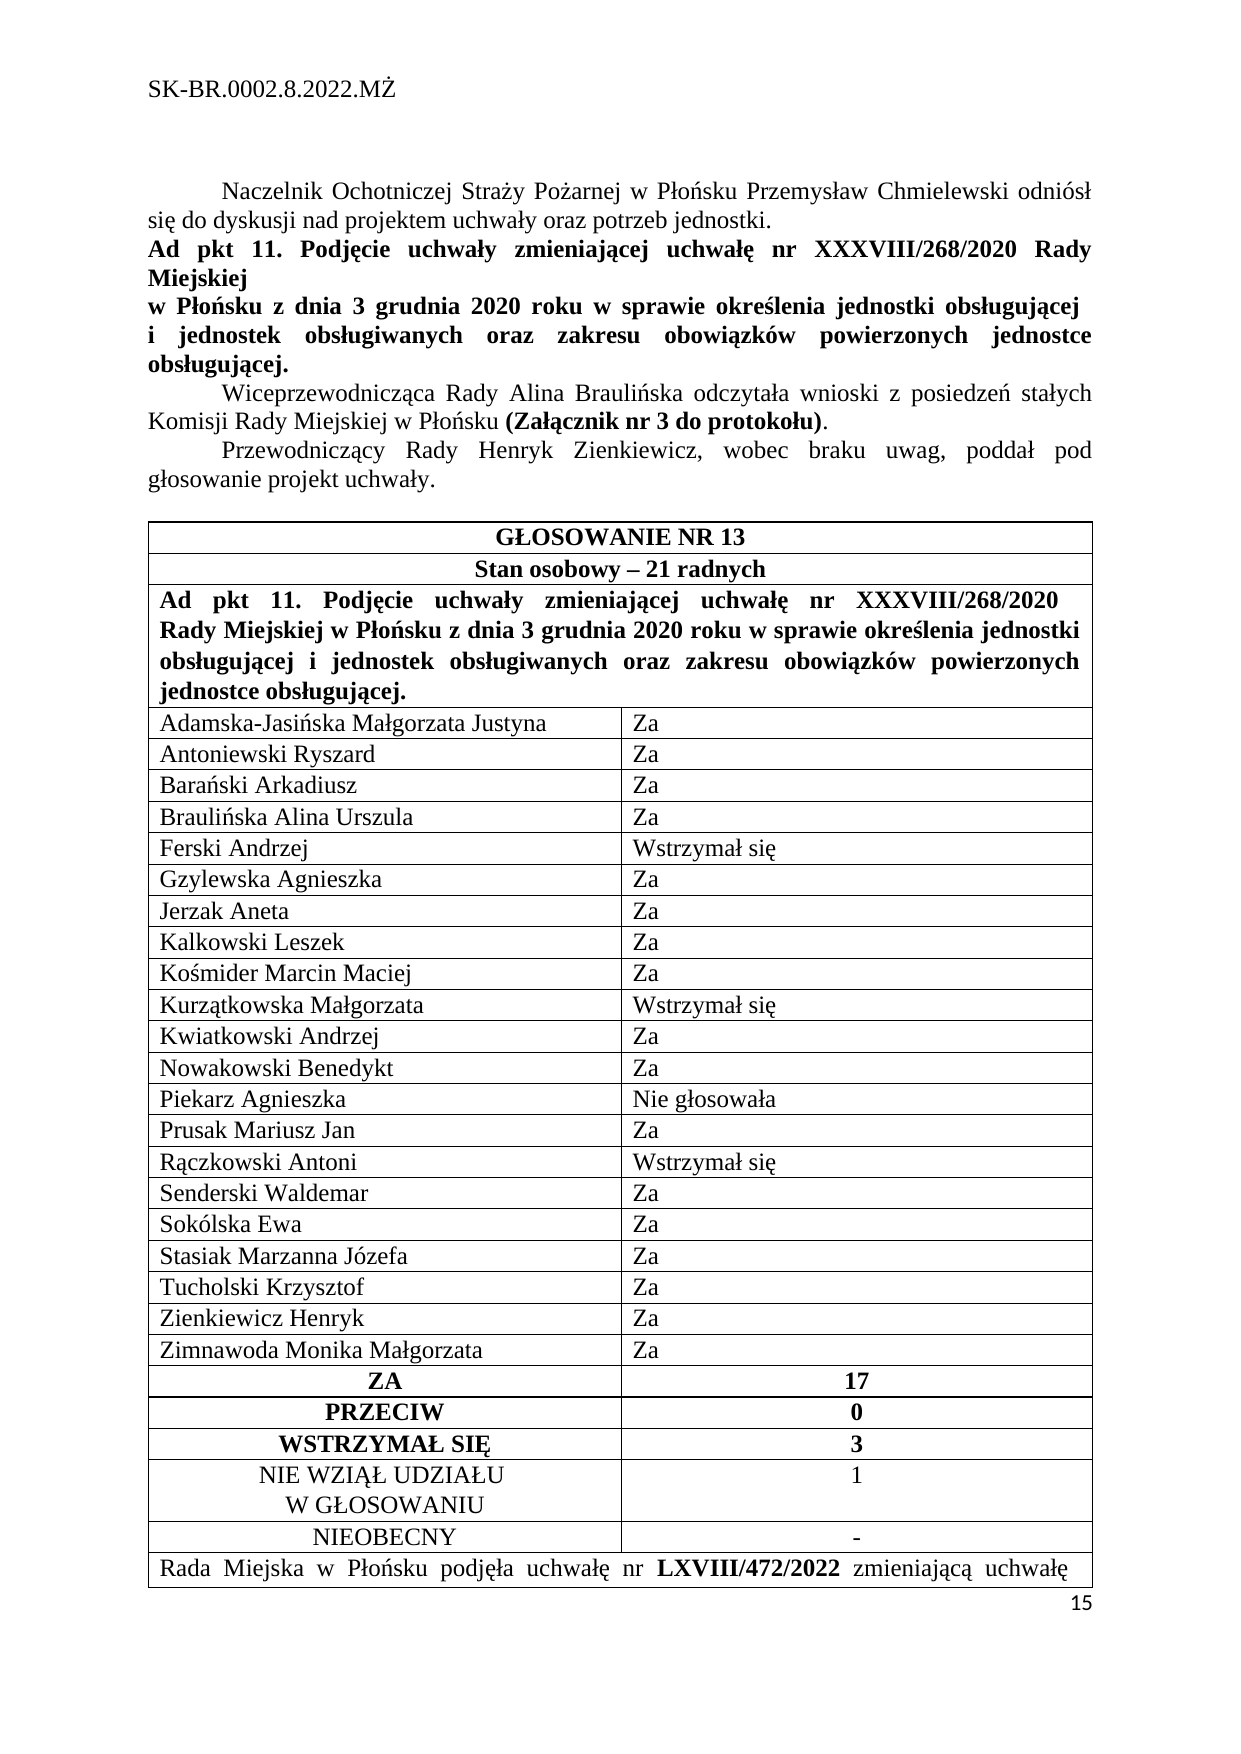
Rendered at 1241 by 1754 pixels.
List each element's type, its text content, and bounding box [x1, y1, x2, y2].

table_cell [149, 1553, 1092, 1587]
table_cell Nie głosowała [622, 1084, 1092, 1114]
table_cell Wstrzymał się [622, 990, 1092, 1020]
table_cell Senderski Waldemar [149, 1178, 621, 1208]
table_cell Ad pkt 11. Podjęcie uchwały zmieniającej uchwałę nr XXXVIII/268/2020 Rady Miejskiej w Płońsku z dnia 3 grudnia 2020 roku w sprawie określenia jednostki obsługującej i jednostek obsługiwanych oraz zakresu obowiązków powierzonych jednostce obsługującej. [149, 585, 1092, 707]
table_cell Wstrzymał się [622, 833, 1092, 863]
table_cell Za [622, 865, 1092, 895]
table_cell WSTRZYMAŁ SIĘ [149, 1429, 621, 1459]
table_cell 1 [622, 1460, 1092, 1521]
table_cell Kurzątkowska Małgorzata [149, 990, 621, 1020]
table_cell Zienkiewicz Henryk [149, 1304, 621, 1334]
table_cell Za [622, 1178, 1092, 1208]
table_cell Piekarz Agnieszka [149, 1084, 621, 1114]
table_cell Za [622, 770, 1092, 801]
table_cell Barański Arkadiusz [149, 770, 621, 801]
table_cell Adamska-Jasińska Małgorzata Justyna [149, 708, 621, 738]
text Ad pkt 11. Podjęcie uchwały zmieniającej uchwałę nr XXXVIII/268/2020 Rady Miejskiej [148, 234, 1093, 291]
table_cell Za [622, 708, 1092, 738]
table_cell Za [622, 1053, 1092, 1083]
text w Płońsku z dnia 3 grudnia 2020 roku w sprawie określenia jednostki obsługującej i jednostek obsługiwanych oraz zakresu obowiązków powierzonych jednostce obsługującej. [148, 291, 1093, 378]
table_cell Gzylewska Agnieszka [149, 865, 621, 895]
table_cell - [622, 1522, 1092, 1552]
table_cell Za [622, 739, 1092, 769]
table_cell Kalkowski Leszek [149, 927, 621, 957]
table_cell PRZECIW [149, 1398, 621, 1428]
table_cell Za [622, 1241, 1092, 1271]
table_cell Za [622, 959, 1092, 989]
table_cell 0 [622, 1398, 1092, 1428]
table_header GŁOSOWANIE NR 13 [149, 523, 1092, 553]
table_cell Za [622, 1335, 1092, 1365]
table_cell Za [622, 1304, 1092, 1334]
table_cell Kośmider Marcin Maciej [149, 959, 621, 989]
table_cell Stan osobowy – 21 radnych [149, 554, 1092, 584]
table_cell Za [622, 802, 1092, 832]
table_cell Tucholski Krzysztof [149, 1272, 621, 1302]
table_cell Zimnawoda Monika Małgorzata [149, 1335, 621, 1365]
table_cell Za [622, 1272, 1092, 1302]
table_cell Za [622, 1209, 1092, 1240]
table_cell Ferski Andrzej [149, 833, 621, 863]
table_cell Sokólska Ewa [149, 1209, 621, 1240]
table_cell NIEOBECNY [149, 1522, 621, 1552]
table_cell Wstrzymał się [622, 1147, 1092, 1177]
table_cell Za [622, 927, 1092, 957]
text Naczelnik Ochotniczej Straży Pożarnej w Płońsku Przemysław Chmielewski odniósł się do dyskusji nad projektem uchwały oraz potrzeb jednostki. [148, 176, 1093, 234]
table_cell NIE WZIĄŁ UDZIAŁU W GŁOSOWANIU [149, 1460, 621, 1521]
table_cell Braulińska Alina Urszula [149, 802, 621, 832]
table_cell Stasiak Marzanna Józefa [149, 1241, 621, 1271]
table_cell Za [622, 896, 1092, 926]
table_cell ZA [149, 1366, 621, 1396]
table_cell Kwiatkowski Andrzej [149, 1021, 621, 1052]
table_cell Rączkowski Antoni [149, 1147, 621, 1177]
table_cell Prusak Mariusz Jan [149, 1115, 621, 1146]
text Wiceprzewodnicząca Rady Alina Braulińska odczytała wnioski z posiedzeń stałych Komisji Rady Miejskiej w Płońsku (Załącznik nr 3 do protokołu). [148, 378, 1093, 435]
table_cell Nowakowski Benedykt [149, 1053, 621, 1083]
table_cell 17 [622, 1366, 1092, 1396]
table_cell Za [622, 1021, 1092, 1052]
table_cell Jerzak Aneta [149, 896, 621, 926]
table_cell Antoniewski Ryszard [149, 739, 621, 769]
text Przewodniczący Rady Henryk Zienkiewicz, wobec braku uwag, poddał pod głosowanie projekt uchwały. [148, 435, 1093, 493]
table_cell 3 [622, 1429, 1092, 1459]
table_cell Za [622, 1115, 1092, 1146]
